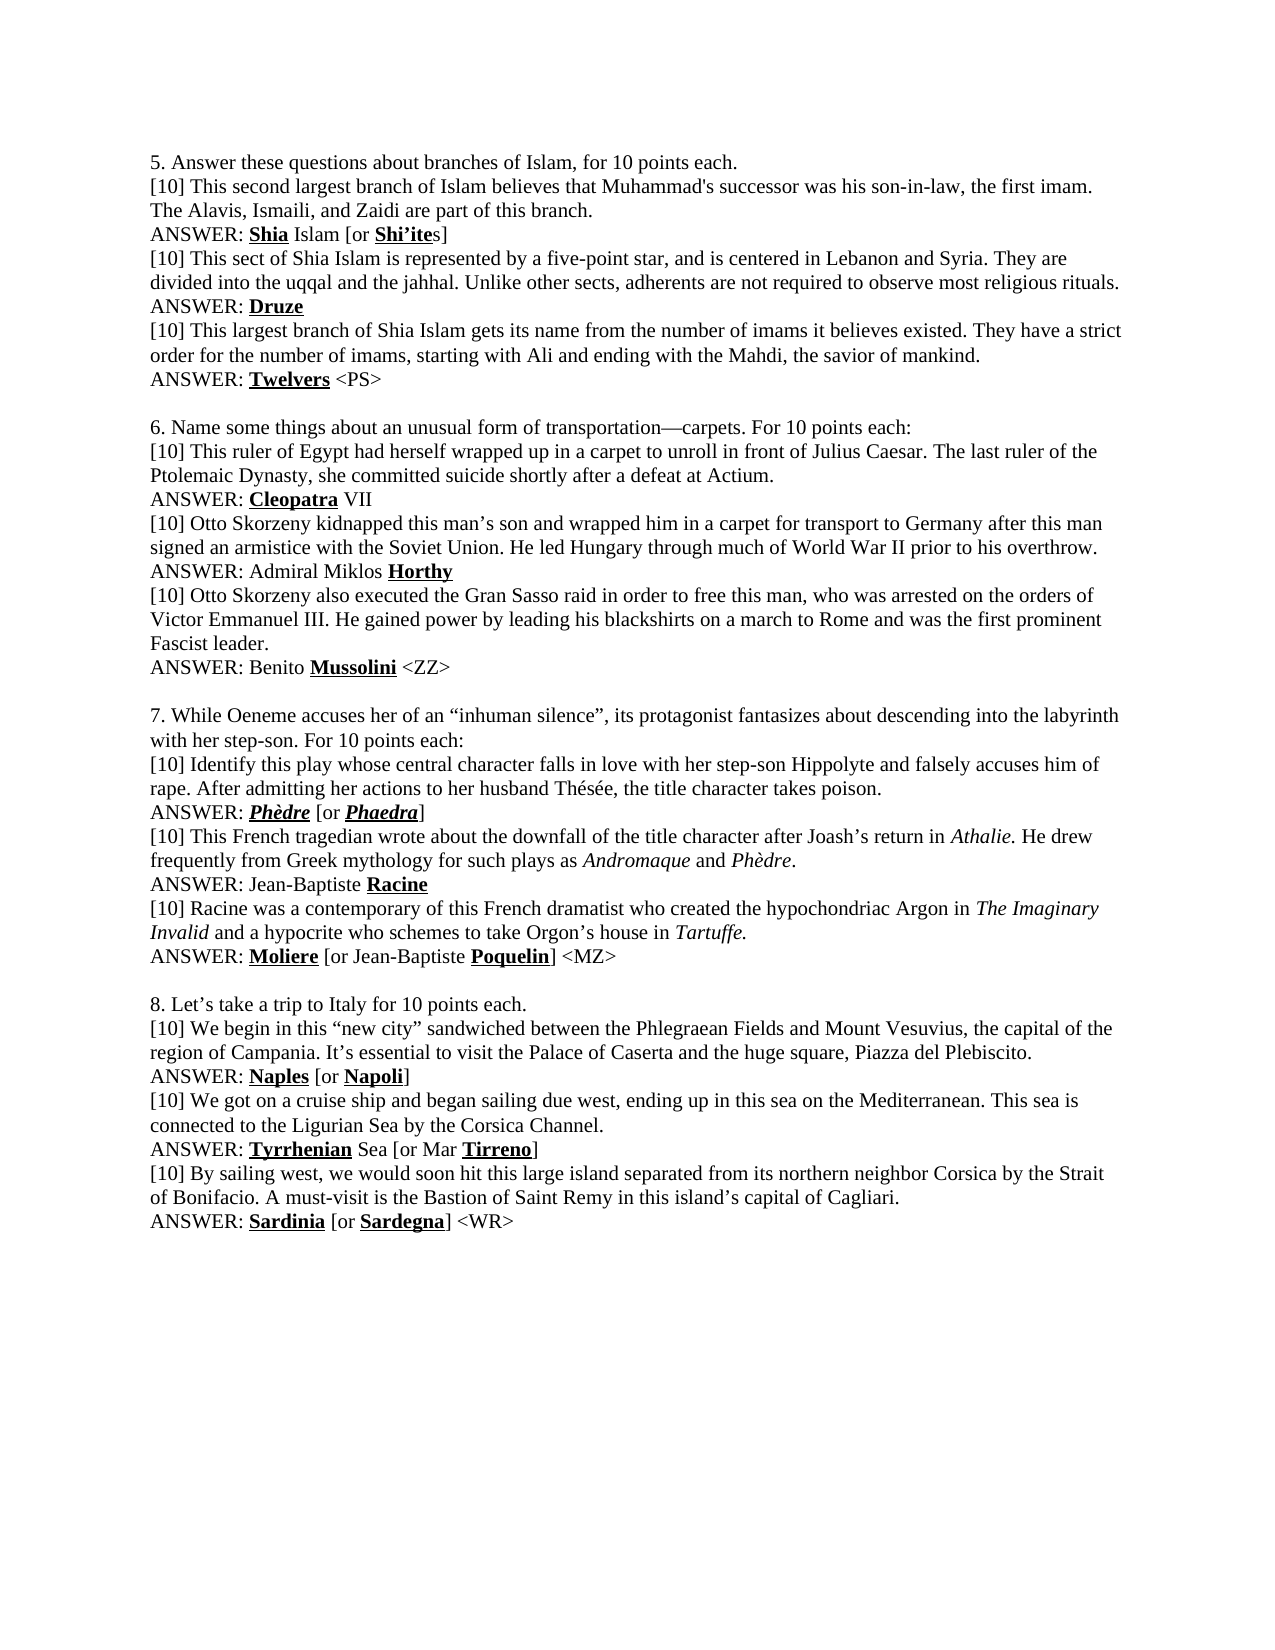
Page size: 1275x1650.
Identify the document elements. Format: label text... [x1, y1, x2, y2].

text ANSWER: Naples [or Napoli] [150, 1064, 1125, 1088]
text 7. While Oeneme accuses her of an “inhuman silence”, its protagonist fantasizes about descending into the labyrinth with her step-son. For 10 points each: [150, 703, 1125, 752]
text ANSWER: Jean-Baptiste Racine [150, 872, 1125, 896]
text [10] This sect of Shia Islam is represented by a five-point star, and is centered in Lebanon and Syria. They are divided into the uqqal and the jahhal. Unlike other sects, adherents are not required to observe most religious rituals. [150, 246, 1125, 294]
text [10] This second largest branch of Islam believes that Muhammad's successor was his son-in-law, the first imam. The Alavis, Ismaili, and Zaidi are part of this branch. [150, 174, 1125, 222]
text 5. Answer these questions about branches of Islam, for 10 points each. [150, 150, 1125, 174]
text ANSWER: Benito Mussolini <ZZ> [150, 655, 1125, 679]
text [10] We begin in this “new city” sandwiched between the Phlegraean Fields and Mount Vesuvius, the capital of the region of Campania. It’s essential to visit the Palace of Caserta and the huge square, Piazza del Plebiscito. [150, 1016, 1125, 1064]
text [10] We got on a cruise ship and began sailing due west, ending up in this sea on the Mediterranean. This sea is connected to the Ligurian Sea by the Corsica Channel. [150, 1088, 1125, 1137]
text ANSWER: Phèdre [or Phaedra] [150, 800, 1125, 824]
text ANSWER: Shia Islam [or Shi’ites] [150, 222, 1125, 246]
text ANSWER: Tyrrhenian Sea [or Mar Tirreno] [150, 1137, 1125, 1161]
text [10] Otto Skorzeny kidnapped this man’s son and wrapped him in a carpet for transport to Germany after this man signed an armistice with the Soviet Union. He led Hungary through much of World War II prior to his overthrow. [150, 511, 1125, 559]
text [10] By sailing west, we would soon hit this large island separated from its northern neighbor Corsica by the Strait of Bonifacio. A must-visit is the Bastion of Saint Remy in this island’s capital of Cagliari. [150, 1161, 1125, 1209]
text [10] This largest branch of Shia Islam gets its name from the number of imams it believes existed. They have a strict order for the number of imams, starting with Ali and ending with the Mahdi, the savior of mankind. [150, 318, 1125, 367]
text ANSWER: Admiral Miklos Horthy [150, 559, 1125, 583]
text ANSWER: Druze [150, 294, 1125, 318]
text [10] Otto Skorzeny also executed the Gran Sasso raid in order to free this man, who was arrested on the orders of Victor Emmanuel III. He gained power by leading his blackshirts on a march to Rome and was the first prominent Fascist leader. [150, 583, 1125, 655]
text 6. Name some things about an unusual form of transportation—carpets. For 10 points each: [150, 415, 1125, 439]
text ANSWER: Cleopatra VII [150, 487, 1125, 511]
text [10] Identify this play whose central character falls in love with her step-son Hippolyte and falsely accuses him of rape. After admitting her actions to her husband Thésée, the title character takes poison. [150, 752, 1125, 800]
text [10] Racine was a contemporary of this French dramatist who created the hypochondriac Argon in The Imaginary Invalid and a hypocrite who schemes to take Orgon’s house in Tartuffe. [150, 896, 1125, 944]
text [10] This ruler of Egypt had herself wrapped up in a carpet to unroll in front of Julius Caesar. The last ruler of the Ptolemaic Dynasty, she committed suicide shortly after a defeat at Actium. [150, 439, 1125, 487]
text [10] This French tragedian wrote about the downfall of the title character after Joash’s return in Athalie. He drew frequently from Greek mythology for such plays as Andromaque and Phèdre. [150, 824, 1125, 872]
text ANSWER: Moliere [or Jean-Baptiste Poquelin] <MZ> [150, 944, 1125, 968]
text 8. Let’s take a trip to Italy for 10 points each. [150, 992, 1125, 1016]
text ANSWER: Sardinia [or Sardegna] <WR> [150, 1209, 1125, 1233]
text ANSWER: Twelvers <PS> [150, 367, 1125, 391]
